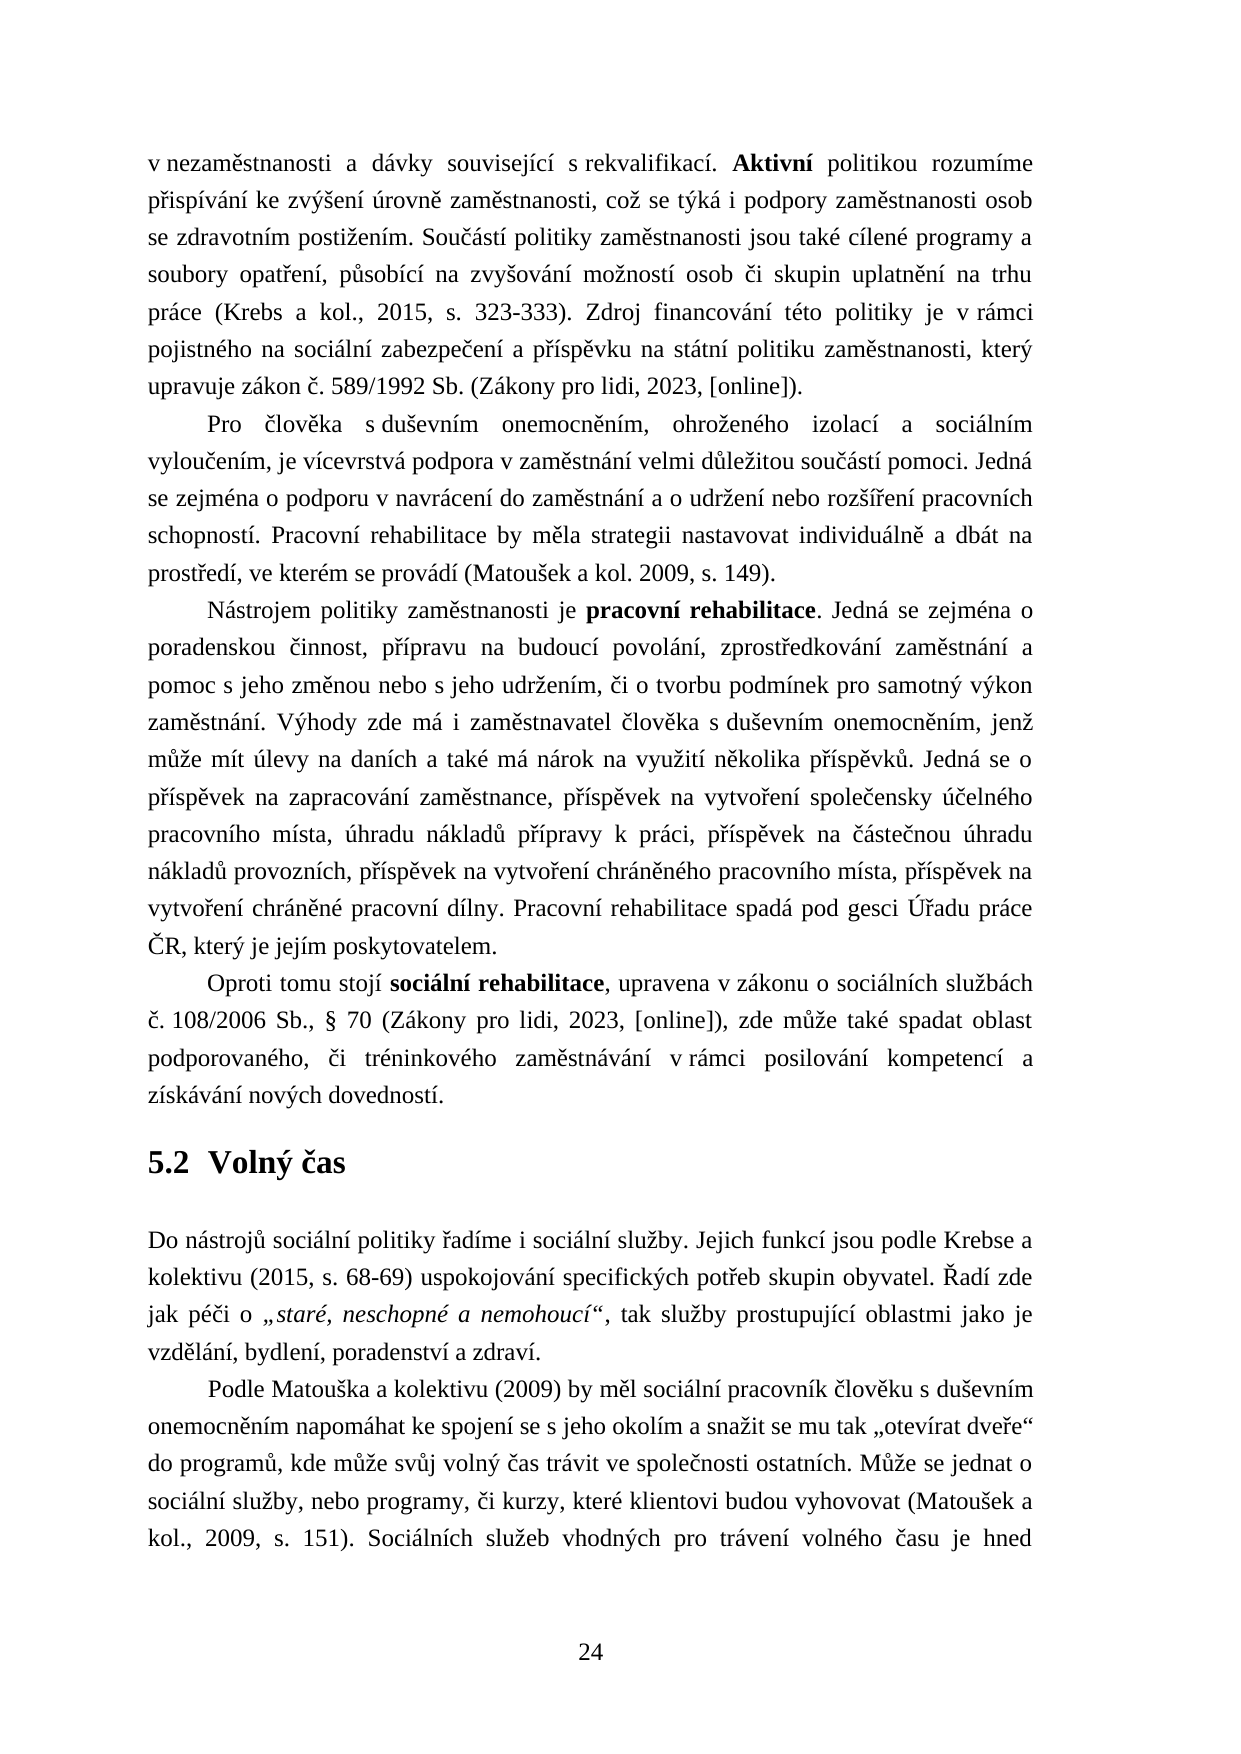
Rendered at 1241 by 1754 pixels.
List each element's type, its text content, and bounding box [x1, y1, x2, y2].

text Pro člověka s duševním onemocněním, ohroženého izolací a sociálním vyloučením, je vícevrstvá podpora v zaměstnání velmi důležitou součástí pomoci. Jedná se zejména o podporu v navrácení do zaměstnání a o udržení nebo rozšíření pracovních schopností. Pracovní rehabilitace by měla strategii nastavovat individuálně a dbát na prostředí, ve kterém se provádí (Matoušek a kol. 2009, s. 149). [148, 409, 1033, 587]
subtitle Volný čas [148, 1142, 1033, 1181]
text Do nástrojů sociální politiky řadíme i sociální služby. Jejich funkcí jsou podle Krebse a kolektivu (2015, s. 68-69) uspokojování specifických potřeb skupin obyvatel. Řadí zde jak péči o „staré, neschopné a nemohoucí“, tak služby prostupující oblastmi jako je vzdělání, bydlení, poradenství a zdraví. [148, 1225, 1033, 1365]
text Oproti tomu stojí sociální rehabilitace, upravena v zákonu o sociálních službách č. 108/2006 Sb., § 70 (Zákony pro lidi, 2023, [online]), zde může také spadat oblast podporovaného, či tréninkového zaměstnávání v rámci posilování kompetencí a získávání nových dovedností. [148, 968, 1033, 1109]
text Nástrojem politiky zaměstnanosti je pracovní rehabilitace. Jedná se zejména o poradenskou činnost, přípravu na budoucí povolání, zprostředkování zaměstnání a pomoc s jeho změnou nebo s jeho udržením, či o tvorbu podmínek pro samotný výkon zaměstnání. Výhody zde má i zaměstnavatel člověka s duševním onemocněním, jenž může mít úlevy na daních a také má nárok na využití několika příspěvků. Jedná se o příspěvek na zapracování zaměstnance, příspěvek na vytvoření společensky účelného pracovního místa, úhradu nákladů přípravy k práci, příspěvek na částečnou úhradu nákladů provozních, příspěvek na vytvoření chráněného pracovního místa, příspěvek na vytvoření chráněné pracovní dílny. Pracovní rehabilitace spadá pod gesci Úřadu práce ČR, který je jejím poskytovatelem. [148, 595, 1033, 959]
